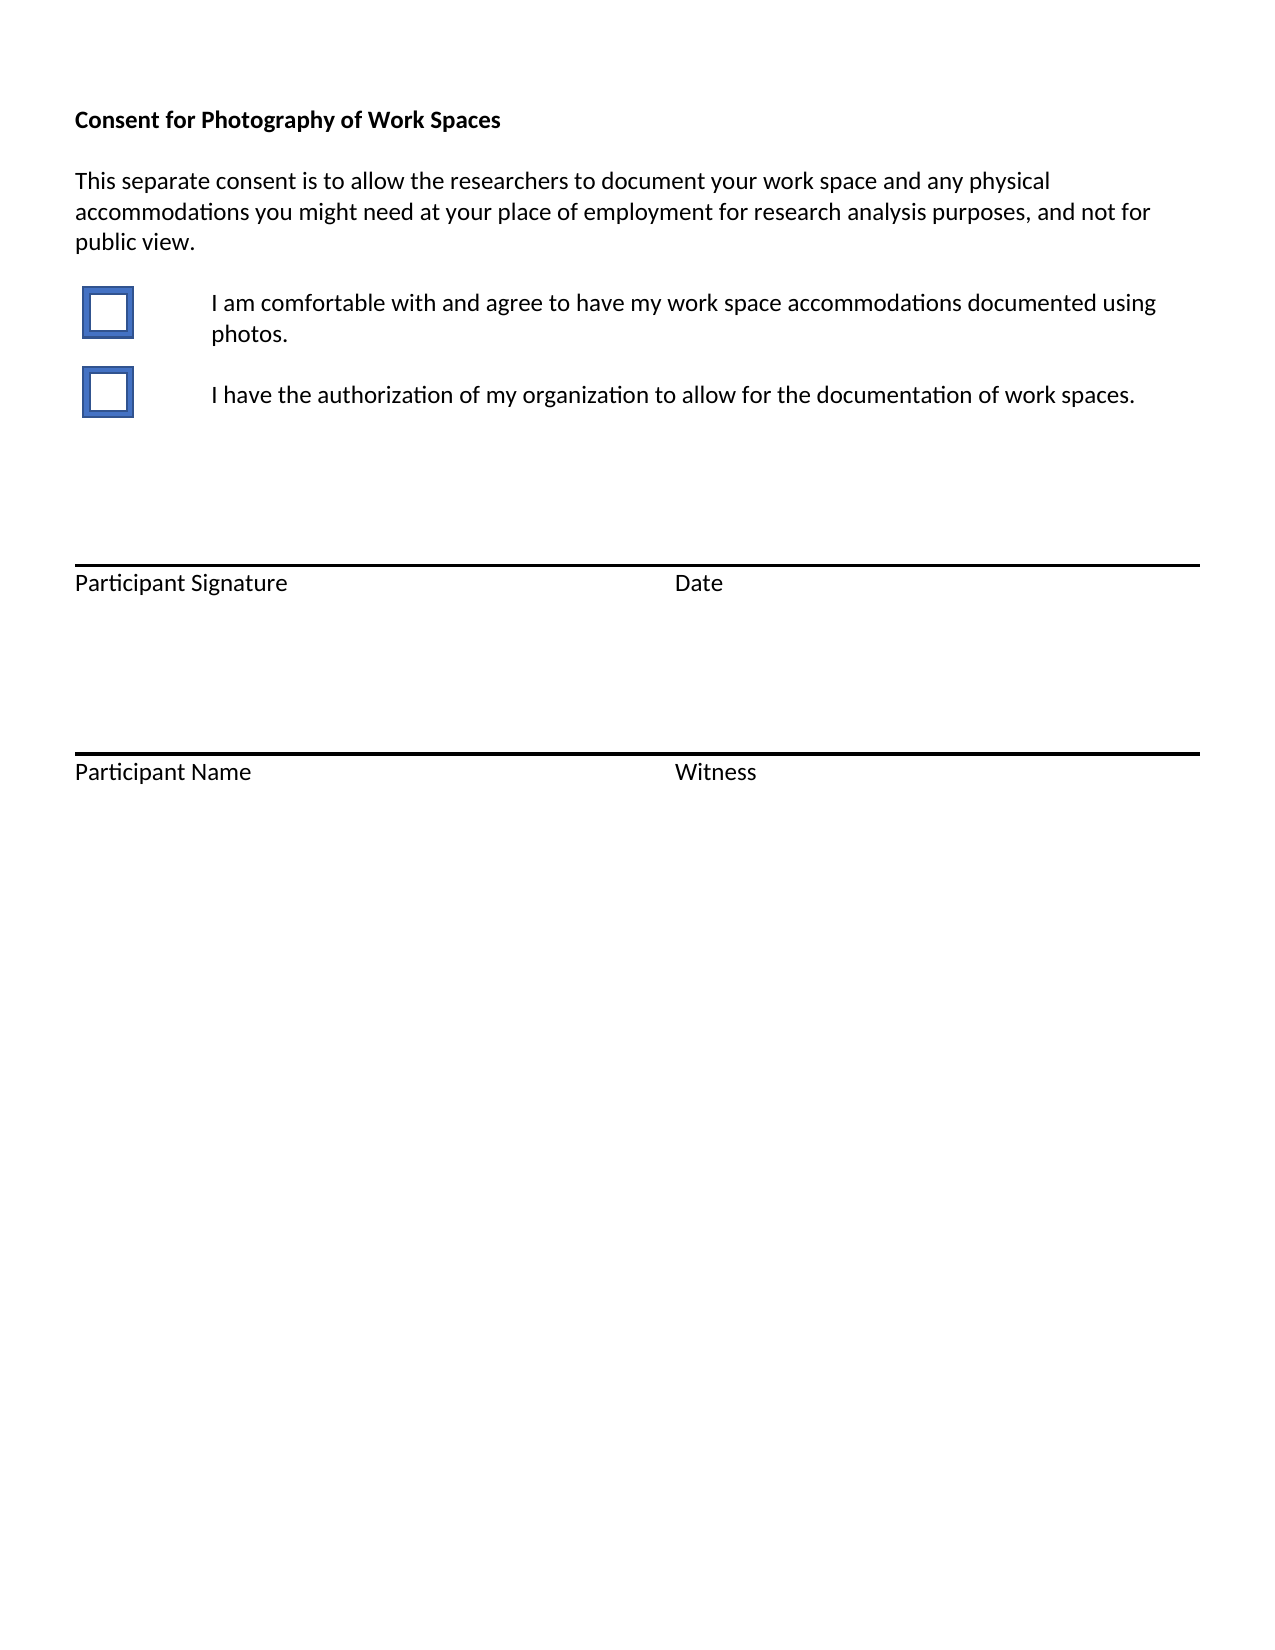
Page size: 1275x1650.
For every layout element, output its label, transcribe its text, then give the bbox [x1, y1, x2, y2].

text Consent for Photography of Work Spaces [75, 104, 1200, 135]
text Participant Signature Date [75, 567, 1200, 598]
text Participant Name Witness [75, 756, 1200, 786]
text I have the authorization of my organization to allow for the documentation of work spaces. [134, 379, 1200, 409]
text This separate consent is to allow the researchers to document your work space and any physical accommodations you might need at your place of employment for research analysis purposes, and not for public view. [75, 165, 1200, 257]
text I am comfortable with and agree to have my work space accommodations documented using photos. [134, 287, 1200, 348]
